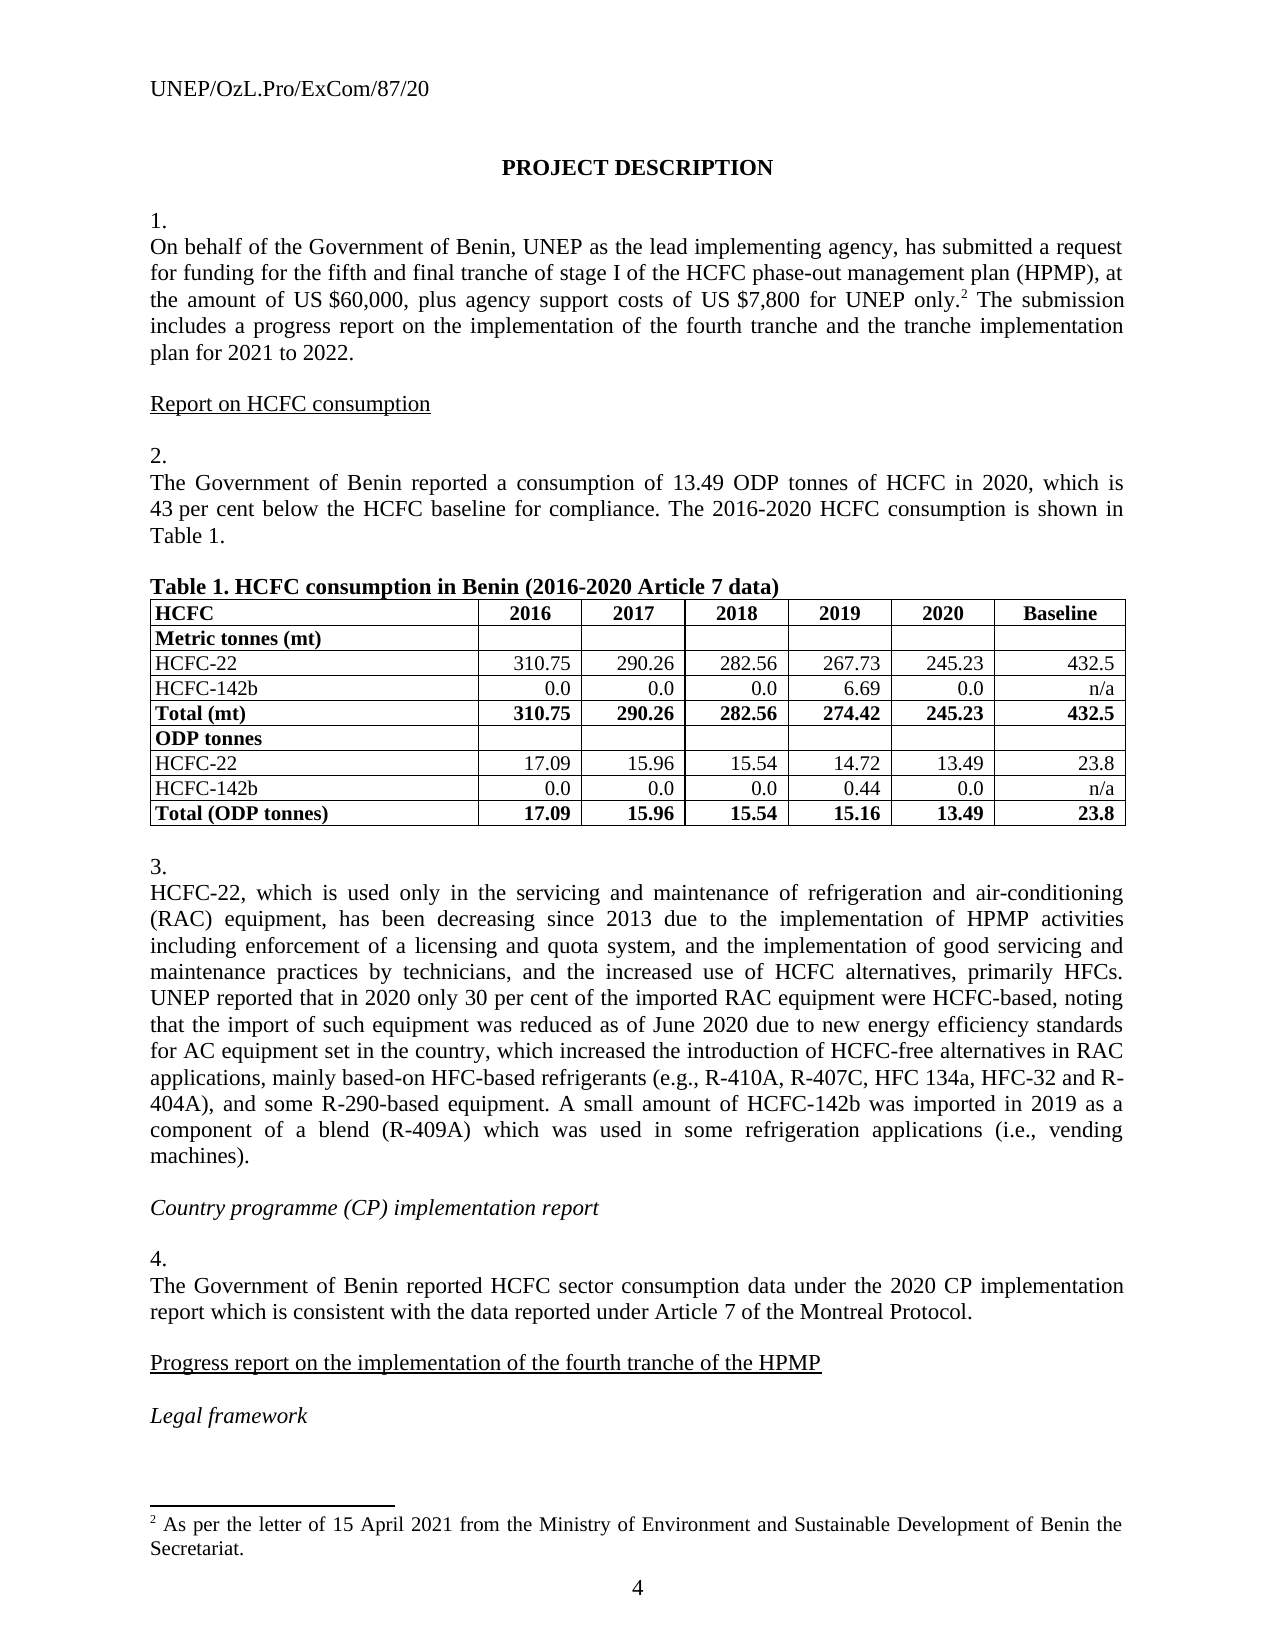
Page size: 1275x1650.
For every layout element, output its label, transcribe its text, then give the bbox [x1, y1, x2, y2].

table_cell [995, 726, 1125, 750]
table_cell HCFC-22 [151, 651, 478, 675]
table_cell 15.16 [789, 801, 891, 825]
table_cell [479, 726, 581, 750]
table_header 2017 [582, 600, 684, 624]
table_cell ODP tonnes [151, 726, 478, 750]
table_cell [686, 726, 788, 750]
text Table 1. HCFC consumption in Benin (2016-2020 Article 7 data) [150, 573, 1125, 599]
table_cell 17.09 [479, 751, 581, 775]
table_header 2016 [479, 600, 581, 624]
table_cell 15.54 [686, 751, 788, 775]
table_cell 23.8 [995, 801, 1125, 825]
table_cell 0.0 [892, 676, 994, 700]
subtitle Country programme (CP) implementation report [150, 1194, 1125, 1220]
table_header 2019 [789, 600, 891, 624]
table_cell [892, 626, 994, 649]
table_header 2018 [686, 600, 788, 624]
table_cell 15.54 [686, 801, 788, 825]
table_cell 0.0 [582, 676, 684, 700]
table_header Baseline [995, 600, 1125, 624]
subtitle HCFC-22, which is used only in the servicing and maintenance of refrigeration and air-conditioning (RAC) equipment, has been decreasing since 2013 due to the implementation of HPMP activities including enforcement of a licensing and quota system, and the implementation of good servicing and maintenance practices by technicians, and the increased use of HCFC alternatives, primarily HFCs. UNEP reported that in 2020 only 30 per cent of the imported RAC equipment were HCFC-based, noting that the import of such equipment was reduced as of June 2020 due to new energy efficiency standards for AC equipment set in the country, which increased the introduction of HCFC-free alternatives in RAC applications, mainly based-on HFC-based refrigerants (e.g., R-410A, R-407C, HFC 134a, HFC-32 and R-404A), and some R-290-based equipment. A small amount of HCFC-142b was imported in 2019 as a component of a blend (R-409A) which was used in some refrigeration applications (i.e., vending machines). [150, 853, 1125, 1169]
table_cell 23.8 [995, 751, 1125, 775]
table_cell 0.0 [479, 776, 581, 800]
subtitle On behalf of the Government of Benin, UNEP as the lead implementing agency, has submitted a request for funding for the fifth and final tranche of stage I of the HCFC phase-out management plan (HPMP), at the amount of US $60,000, plus agency support costs of US $7,800 for UNEP only. The submission includes a progress report on the implementation of the fourth tranche and the tranche implementation plan for 2021 to 2022. [150, 207, 1125, 365]
table_cell Total (mt) [151, 701, 478, 725]
table_cell n/a [995, 676, 1125, 700]
text Progress report on the implementation of the fourth tranche of the HPMP [150, 1349, 1125, 1376]
table_cell 0.0 [479, 676, 581, 700]
table_cell 310.75 [479, 701, 581, 725]
table_cell [789, 626, 891, 649]
table_cell [479, 626, 581, 649]
table_cell 432.5 [995, 651, 1125, 675]
table_cell n/a [995, 776, 1125, 800]
table_cell 0.0 [582, 776, 684, 800]
table_cell [789, 726, 891, 750]
table_cell 290.26 [582, 701, 684, 725]
table_cell Metric tonnes (mt) [151, 626, 478, 649]
table_cell 282.56 [686, 651, 788, 675]
table_cell 13.49 [892, 801, 994, 825]
table_cell 0.0 [892, 776, 994, 800]
table_cell [892, 726, 994, 750]
table_cell 15.96 [582, 801, 684, 825]
table_cell 0.44 [789, 776, 891, 800]
table_cell [995, 626, 1125, 649]
table_cell 290.26 [582, 651, 684, 675]
table_cell 6.69 [789, 676, 891, 700]
table_header HCFC [151, 600, 478, 624]
subtitle The Government of Benin reported a consumption of 13.49 ODP tonnes of HCFC in 2020, which is 43 per cent below the HCFC baseline for compliance. The 2016-2020 HCFC consumption is shown in Table 1. [150, 443, 1125, 548]
text Report on HCFC consumption [150, 390, 1125, 416]
table_cell 0.0 [686, 776, 788, 800]
table_cell 282.56 [686, 701, 788, 725]
table_cell 15.96 [582, 751, 684, 775]
table_cell HCFC-22 [151, 751, 478, 775]
table_cell 245.23 [892, 651, 994, 675]
table_cell 0.0 [686, 676, 788, 700]
table_cell 310.75 [479, 651, 581, 675]
table_cell 13.49 [892, 751, 994, 775]
text PROJECT DESCRIPTION [150, 154, 1125, 180]
table_header 2020 [892, 600, 994, 624]
table_cell 274.42 [789, 701, 891, 725]
table_cell [686, 626, 788, 649]
subtitle The Government of Benin reported HCFC sector consumption data under the 2020 CP implementation report which is consistent with the data reported under Article 7 of the Montreal Protocol. [150, 1245, 1125, 1324]
table_cell [582, 626, 684, 649]
table_cell [582, 726, 684, 750]
table_cell HCFC-142b [151, 676, 478, 700]
table_cell 17.09 [479, 801, 581, 825]
table_cell Total (ODP tonnes) [151, 801, 478, 825]
table_cell 245.23 [892, 701, 994, 725]
table_cell 267.73 [789, 651, 891, 675]
table_cell 14.72 [789, 751, 891, 775]
table_cell HCFC-142b [151, 776, 478, 800]
table_cell 432.5 [995, 701, 1125, 725]
text Legal framework [150, 1402, 1125, 1428]
